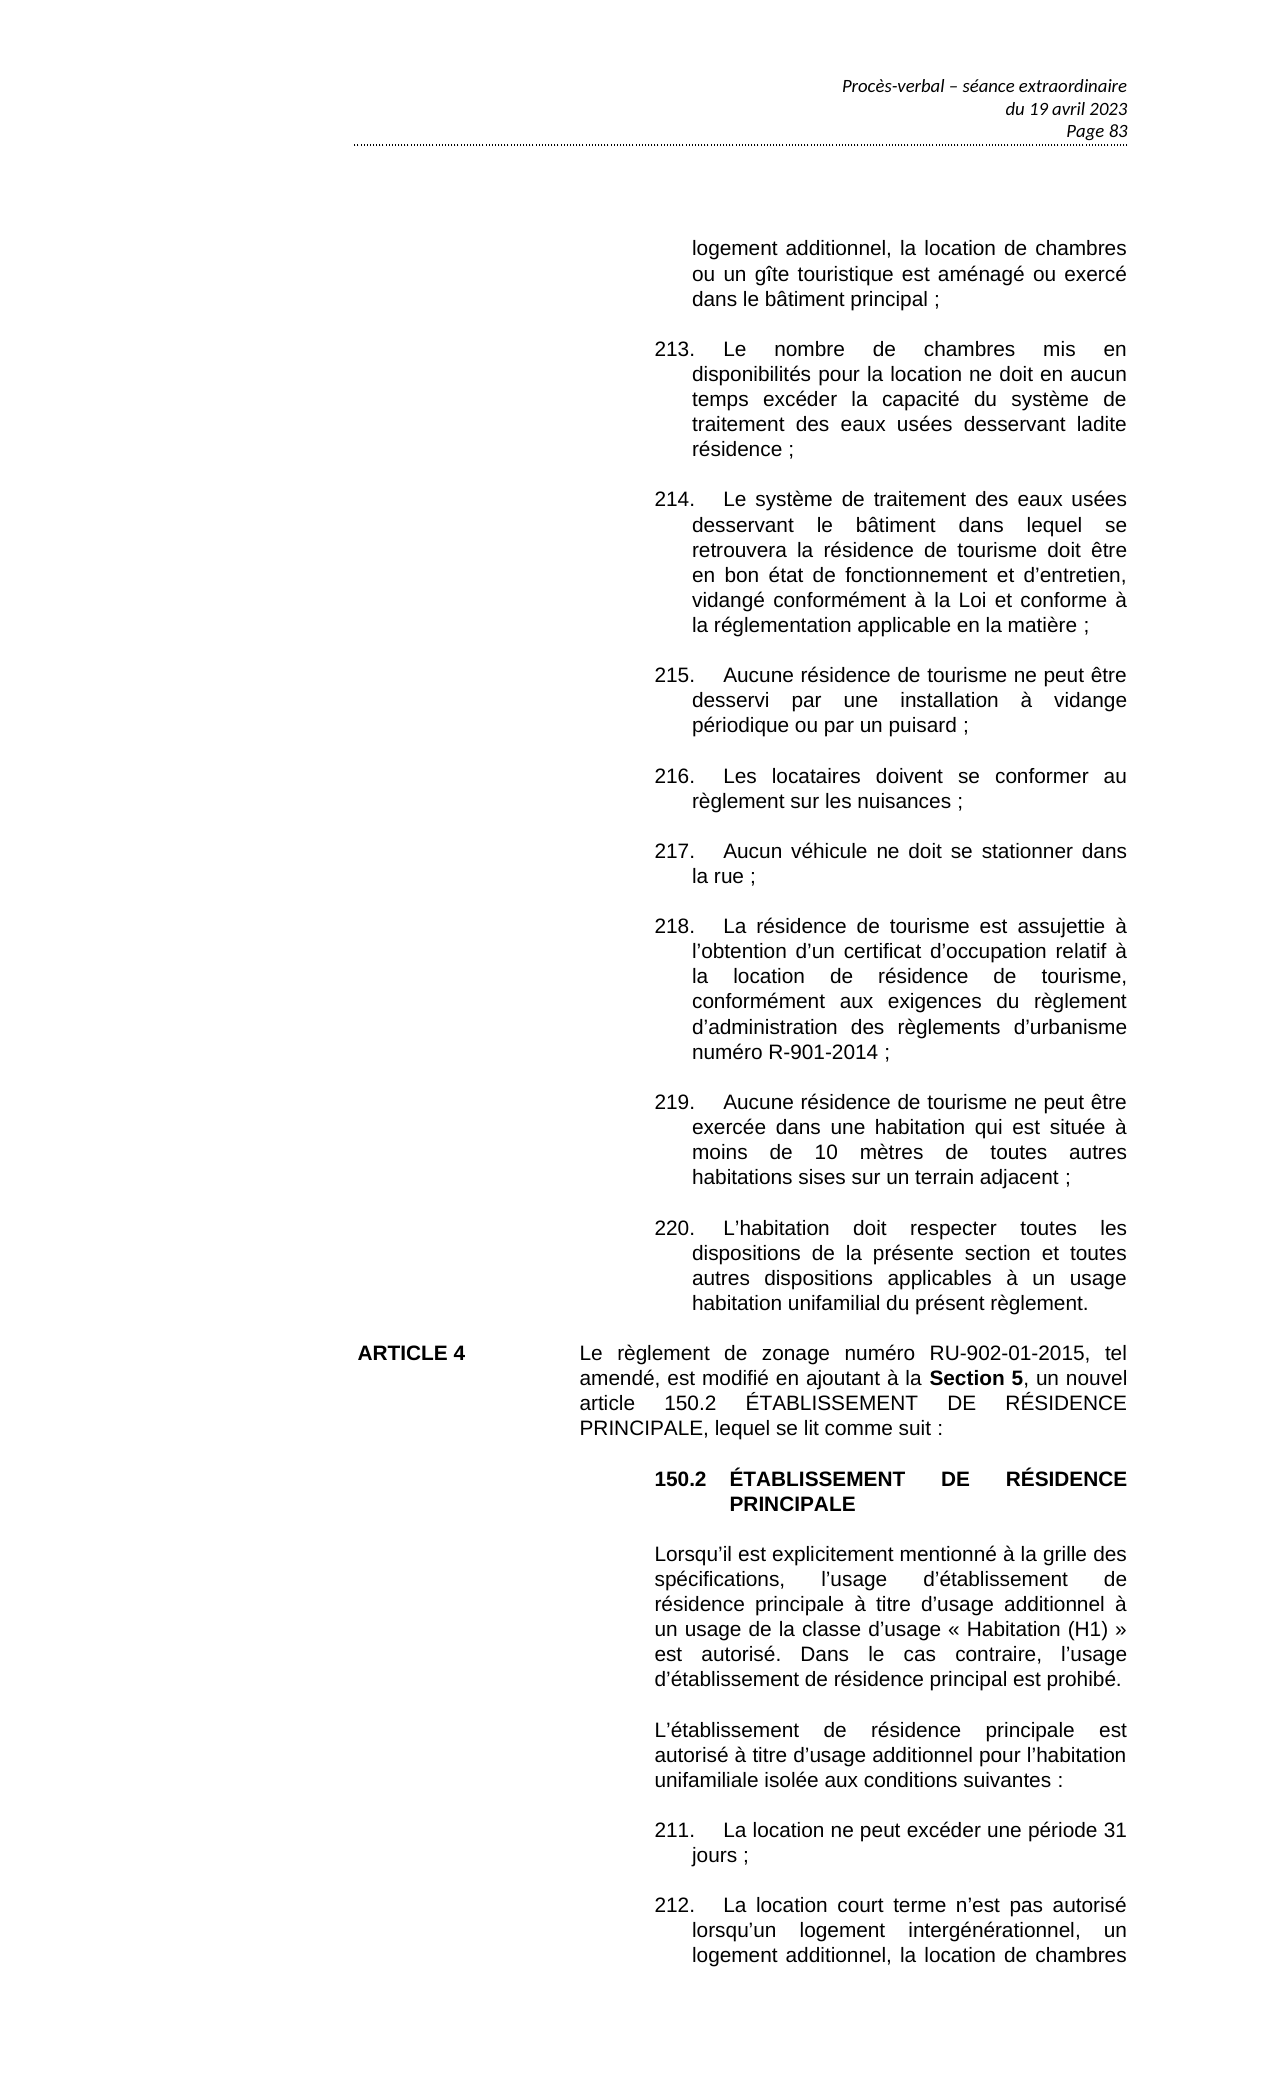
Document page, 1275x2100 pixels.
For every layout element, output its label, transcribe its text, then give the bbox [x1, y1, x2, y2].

text ARTICLE 4 Le règlement de zonage numéro RU-902-01-2015, tel amendé, est modifié en ajoutant à la Section 5, un nouvel article 150.2 ÉTABLISSEMENT DE RÉSIDENCE PRINCIPALE, lequel se lit comme suit : [357, 1341, 1127, 1440]
list Aucune résidence de tourisme ne peut être desservi par une installation à vidange périodique ou par un puisard ; [654, 663, 1127, 737]
text L’établissement de résidence principale est autorisé à titre d’usage additionnel pour l’habitation unifamiliale isolée aux conditions suivantes : [654, 1717, 1127, 1792]
text Lorsqu’il est explicitement mentionné à la grille des spécifications, l’usage d’établissement de résidence principale à titre d’usage additionnel à un usage de la classe d’usage « Habitation (H1) » est autorisé. Dans le cas contraire, l’usage d’établissement de résidence principal est prohibé. [654, 1542, 1127, 1691]
list Les locataires doivent se conformer au règlement sur les nuisances ; [654, 763, 1127, 812]
text 150.2 ÉTABLISSEMENT DE RÉSIDENCE PRINCIPALE [654, 1466, 1127, 1515]
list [654, 1893, 1127, 1967]
list L’habitation doit respecter toutes les dispositions de la présente section et toutes autres dispositions applicables à un usage habitation unifamilial du présent règlement. [654, 1215, 1127, 1314]
list La location ne peut excéder une période 31 jours ; [654, 1818, 1127, 1867]
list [654, 236, 1127, 310]
list La résidence de tourisme est assujettie à l’obtention d’un certificat d’occupation relatif à la location de résidence de tourisme, conformément aux exigences du règlement d’administration des règlements d’urbanisme numéro R-901-2014 ; [654, 914, 1127, 1063]
list Aucune résidence de tourisme ne peut être exercée dans une habitation qui est située à moins de 10 mètres de toutes autres habitations sises sur un terrain adjacent ; [654, 1090, 1127, 1189]
list Le nombre de chambres mis en disponibilités pour la location ne doit en aucun temps excéder la capacité du système de traitement des eaux usées desservant ladite résidence ; [654, 337, 1127, 461]
list Aucun véhicule ne doit se stationner dans la rue ; [654, 839, 1127, 888]
list Le système de traitement des eaux usées desservant le bâtiment dans lequel se retrouvera la résidence de tourisme doit être en bon état de fonctionnement et d’entretien, vidangé conformément à la Loi et conforme à la réglementation applicable en la matière ; [654, 487, 1127, 637]
